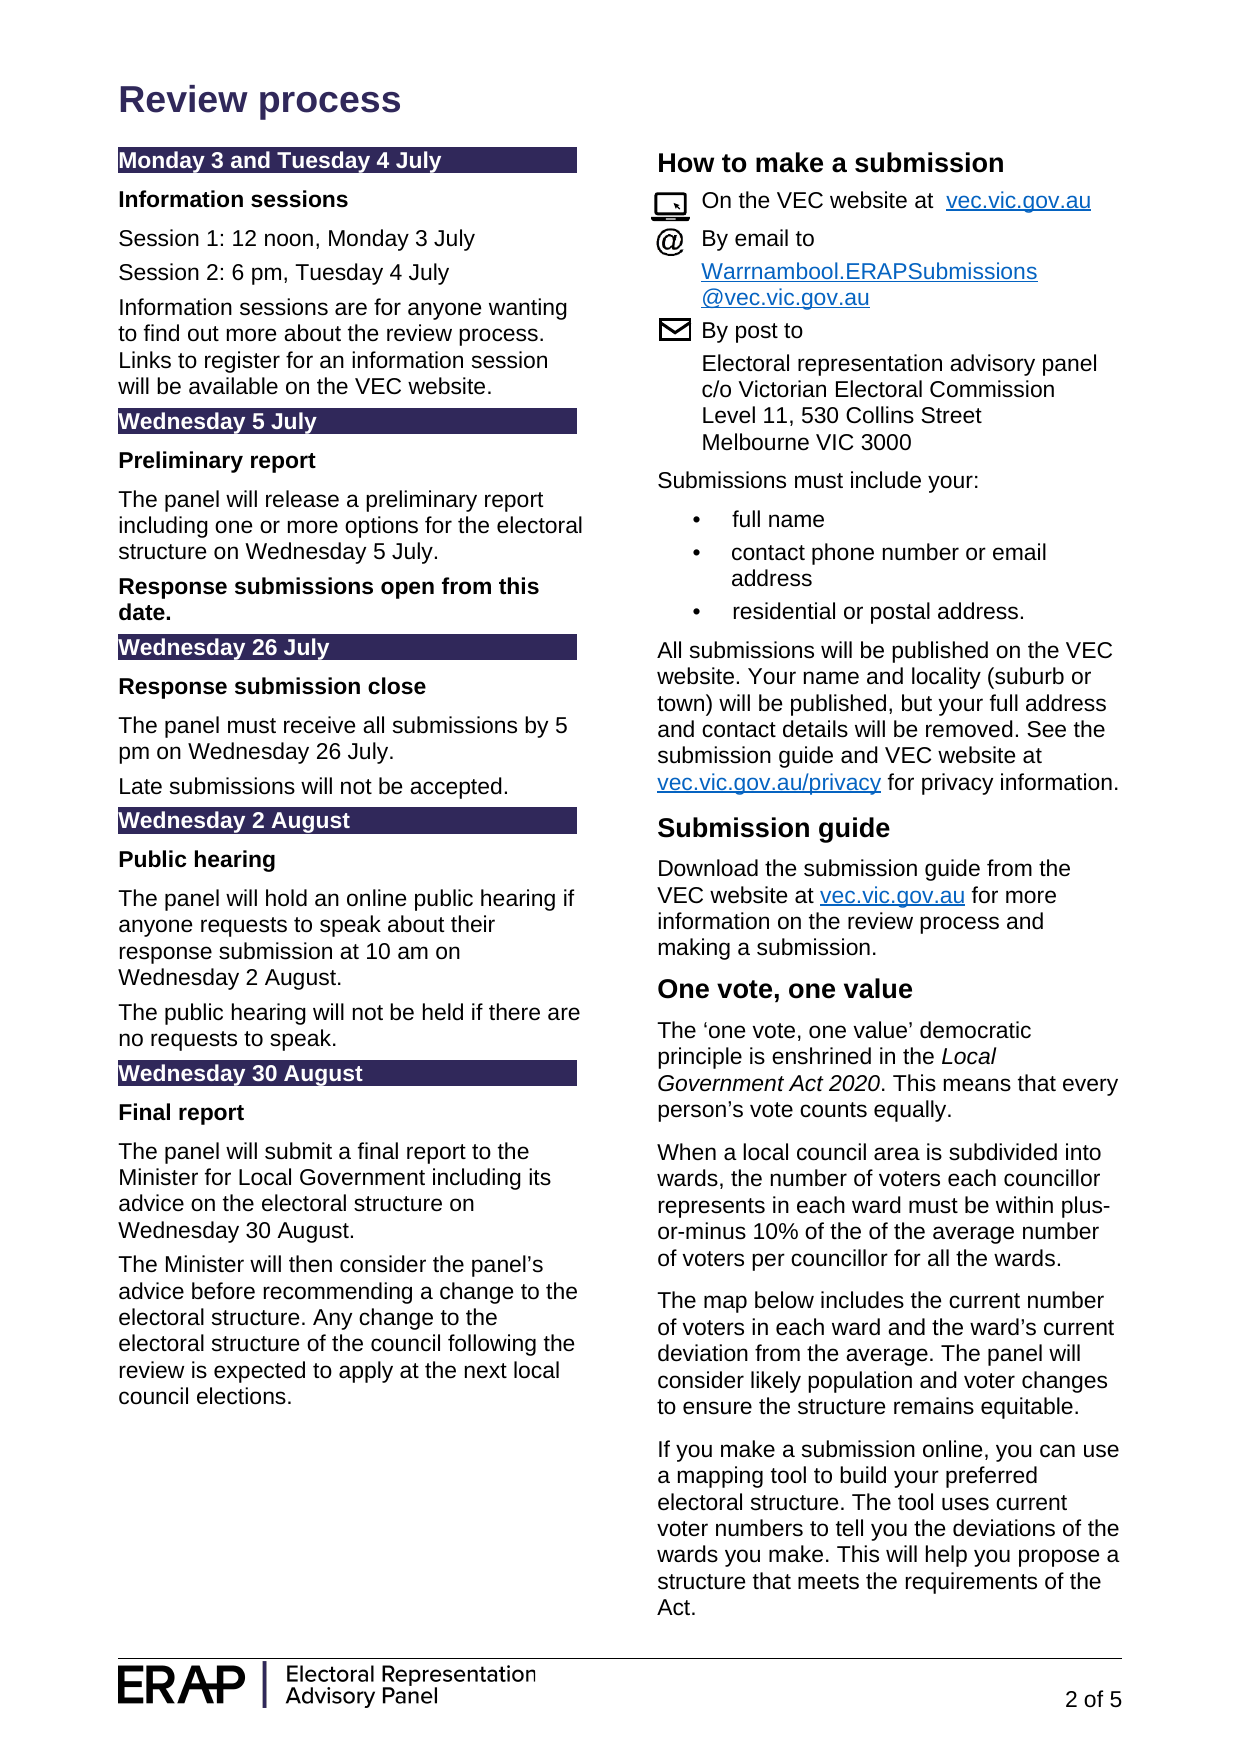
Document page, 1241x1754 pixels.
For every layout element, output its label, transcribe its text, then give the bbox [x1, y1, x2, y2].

subtitle Wednesday 5 July [118, 408, 577, 434]
subtitle One vote, one value [657, 973, 1122, 1004]
text Session 1: 12 noon, Monday 3 July [118, 225, 583, 251]
text Information sessions are for anyone wanting to find out more about the review process. Links to register for an information session will be available on the VEC website. [118, 294, 583, 399]
subtitle Wednesday 2 August [118, 807, 577, 834]
text residential or postal address. [692, 598, 1122, 624]
text By email to [701, 225, 1122, 252]
text The map below includes the current number of voters in each ward and the ward’s current deviation from the average. The panel will consider likely population and voter changes to ensure the structure remains equitable. [657, 1287, 1122, 1419]
subtitle Review process [118, 77, 1122, 120]
subtitle Information sessions [118, 186, 583, 212]
text Submissions must include your: [657, 467, 1122, 494]
text Response submissions open from this date. [118, 573, 583, 626]
text The panel will submit a final report to the Minister for Local Government including its advice on the electoral structure on Wednesday 30 August. [118, 1138, 583, 1243]
text The ‘one vote, one value’ democratic principle is enshrined in the Local Government Act 2020. This means that every person’s vote counts equally. [657, 1017, 1122, 1122]
text The panel will hold an online public hearing if anyone requests to speak about their response submission at 10 am on Wednesday 2 August. [118, 885, 583, 991]
text Session 2: 6 pm, Tuesday 4 July [118, 259, 583, 286]
picture [118, 1661, 536, 1708]
text contact phone number or email address [692, 539, 1122, 592]
text On the VEC website at vec.vic.gov.au [701, 187, 1122, 213]
text Electoral representation advisory panel c/o Victorian Electoral Commission Level 11, 530 Collins Street Melbourne VIC 3000 [701, 349, 1122, 455]
text The panel must receive all submissions by 5 pm on Wednesday 26 July. [118, 712, 583, 764]
text Download the submission guide from the VEC website at vec.vic.gov.au for more information on the review process and making a submission. [657, 855, 1122, 961]
subtitle Public hearing [118, 846, 583, 873]
text The panel will release a preliminary report including one or more options for the electoral structure on Wednesday 5 July. [118, 486, 583, 564]
subtitle Monday 3 and Tuesday 4 July [118, 147, 577, 173]
subtitle Wednesday 26 July [118, 634, 577, 660]
subtitle Final report [118, 1099, 583, 1125]
text Warrnambool.ERAPSubmissions @vec.vic.gov.au [701, 258, 1122, 311]
subtitle Submission guide [657, 812, 1122, 843]
subtitle Preliminary report [118, 447, 583, 473]
text If you make a submission online, you can use a mapping tool to build your preferred electoral structure. The tool uses current voter numbers to tell you the deviations of the wards you make. This will help you propose a structure that meets the requirements of the Act. [657, 1436, 1122, 1620]
text full name [692, 506, 1122, 533]
text When a local council area is subdivided into wards, the number of voters each councillor represents in each ward must be within plus-or-minus 10% of the of the average number of voters per councillor for all the wards. [657, 1139, 1122, 1271]
text The Minister will then consider the panel’s advice before recommending a change to the electoral structure. Any change to the electoral structure of the council following the review is expected to apply at the next local council elections. [118, 1251, 583, 1409]
text The public hearing will not be held if there are no requests to speak. [118, 999, 583, 1052]
text By post to [701, 317, 1122, 343]
subtitle Wednesday 30 August [118, 1060, 577, 1086]
text Late submissions will not be accepted. [118, 773, 583, 799]
text How to make a submission [657, 147, 1122, 178]
text All submissions will be published on the VEC website. Your name and locality (suburb or town) will be published, but your full address and contact details will be removed. See the submission guide and VEC website at vec.vic.gov.au/privacy for privacy information. [657, 637, 1122, 795]
picture [653, 226, 687, 257]
subtitle Response submission close [118, 673, 583, 699]
